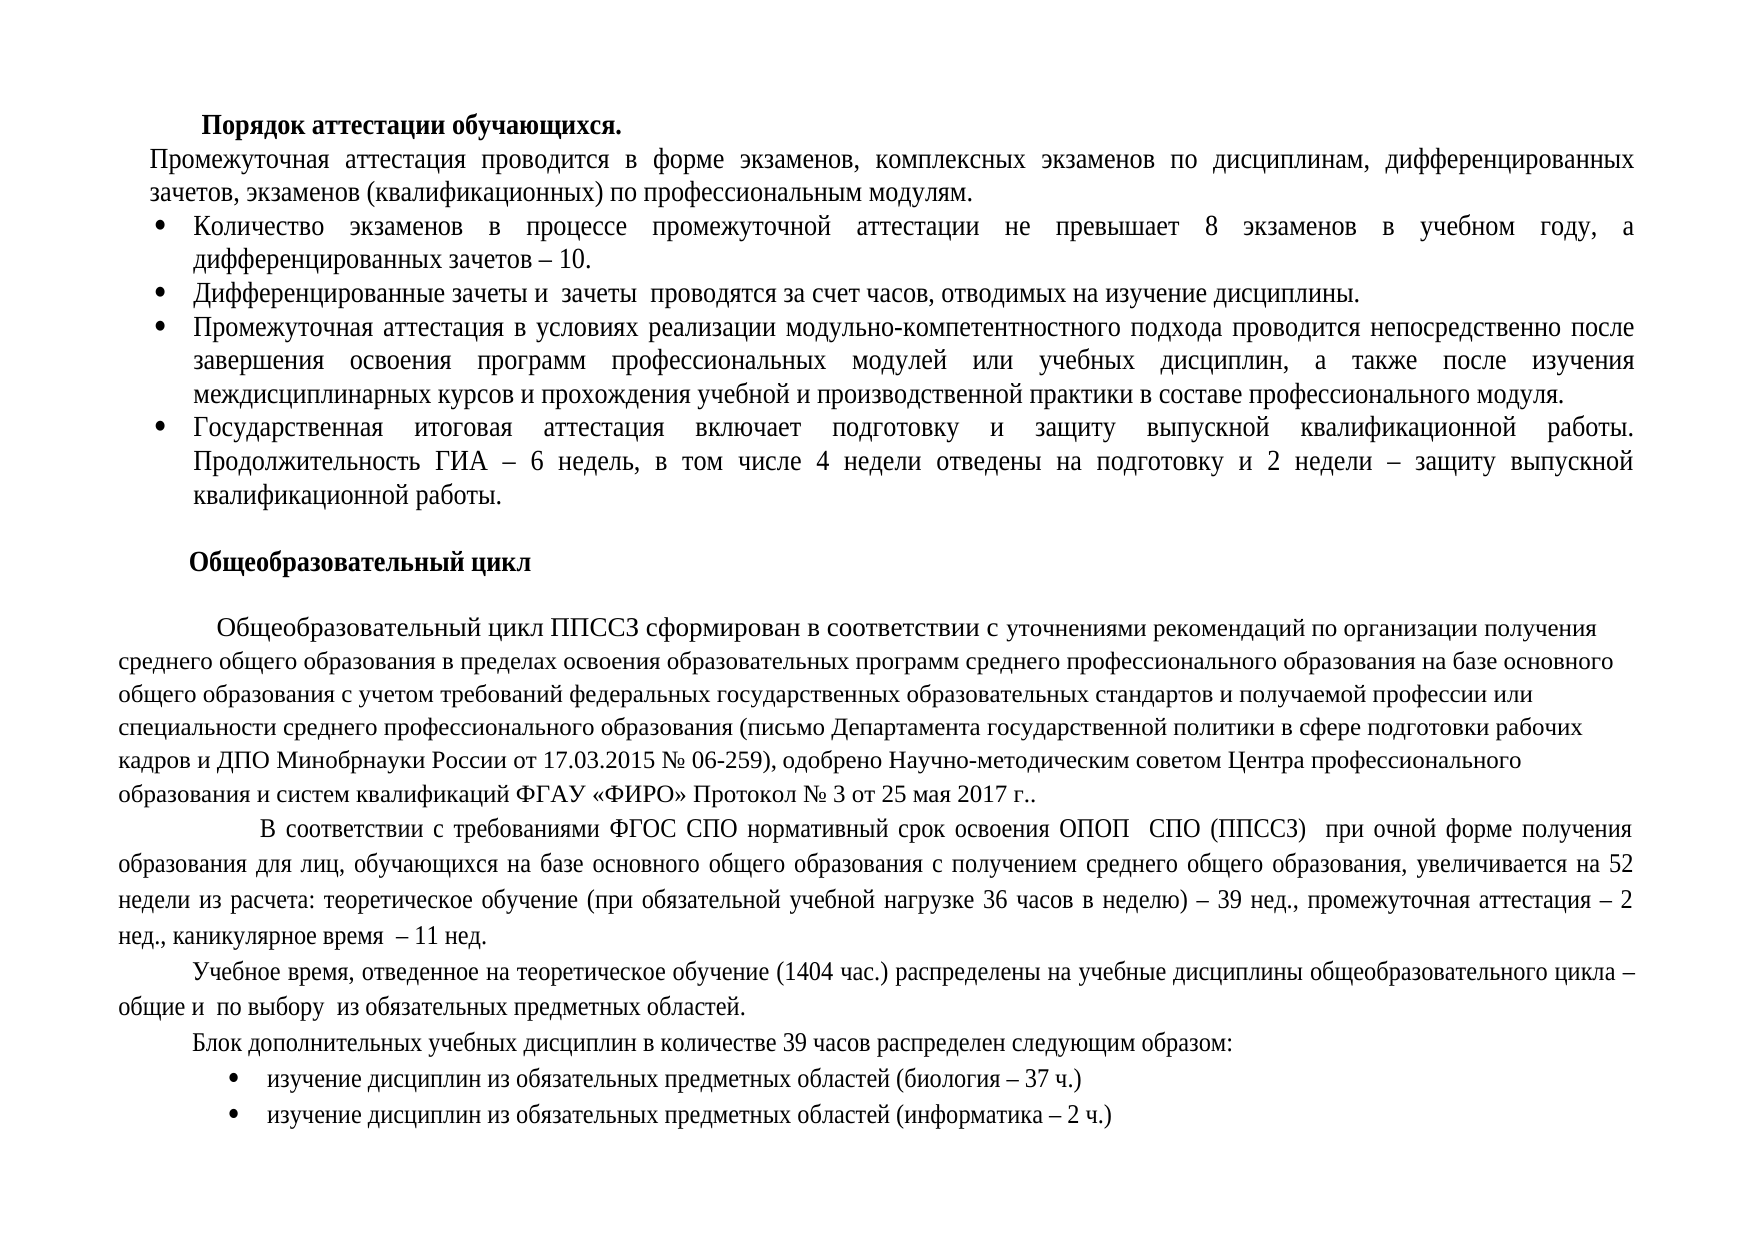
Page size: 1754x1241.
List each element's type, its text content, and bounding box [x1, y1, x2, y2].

text В соответствии с требованиями ФГОС СПО нормативный срок освоения ОПОП СПО (ППССЗ) при очной форме получения образования для лиц, обучающихся на базе основного общего образования с получением среднего общего образования, увеличивается на 52 недели из расчета: теоретическое обучение (при обязательной учебной нагрузке 36 часов в неделю) – 39 нед., промежуточная аттестация – 2 нед., каникулярное время – 11 нед. [118, 812, 1636, 950]
list Промежуточная аттестация в условиях реализации модульно-компетентностного подхода проводится непосредственно после завершения освоения программ профессиональных модулей или учебных дисциплин, а также после изучения междисциплинарных курсов и прохождения учебной и производственной практики в составе профессионального модуля. [156, 309, 1636, 409]
text Промежуточная аттестация проводится в форме экзаменов, комплексных экзаменов по дисциплинам, дифференцированных зачетов, экзаменов (квалификационных) по профессиональным модулям. [149, 141, 1636, 208]
text Учебное время, отведенное на теоретическое обучение (1404 час.) распределены на учебные дисциплины общеобразовательного цикла – общие и по выбору из обязательных предметных областей. [118, 955, 1636, 1022]
text Общеобразовательный цикл [188, 544, 1636, 577]
list Государственная итоговая аттестация включает подготовку и защиту выпускной квалификационной работы. Продолжительность ГИА – 6 недель, в том числе 4 недели отведены на подготовку и 2 недели – защиту выпускной квалификационной работы. [156, 409, 1636, 510]
list изучение дисциплин из обязательных предметных областей (биология – 37 ч.) [229, 1062, 1636, 1093]
text Блок дополнительных учебных дисциплин в количестве 39 часов распределен следующим образом: [118, 1026, 1636, 1057]
list Дифференцированные зачеты и зачеты проводятся за счет часов, отводимых на изучение дисциплины. [156, 275, 1636, 309]
list Порядок аттестации обучающихся. [201, 107, 1636, 141]
text Общеобразовательный цикл ППССЗ сформирован в соответствии с уточнениями рекомендаций по организации получения среднего общего образования в пределах освоения образовательных программ среднего профессионального образования на базе основного общего образования с учетом требований федеральных государственных образовательных стандартов и получаемой профессии или специальности среднего профессионального образования (письмо Департамента государственной политики в сфере подготовки рабочих кадров и ДПО Минобрнауки России от 17.03.2015 № 06-259), одобрено Научно-методическим советом Центра профессионального образования и систем квалификаций ФГАУ «ФИРО» Протокол № 3 от 25 мая 2017 г.. [118, 611, 1636, 807]
list изучение дисциплин из обязательных предметных областей (информатика – 2 ч.) [229, 1098, 1636, 1129]
list Количество экзаменов в процессе промежуточной аттестации не превышает 8 экзаменов в учебном году, а дифференцированных зачетов – 10. [156, 208, 1636, 275]
